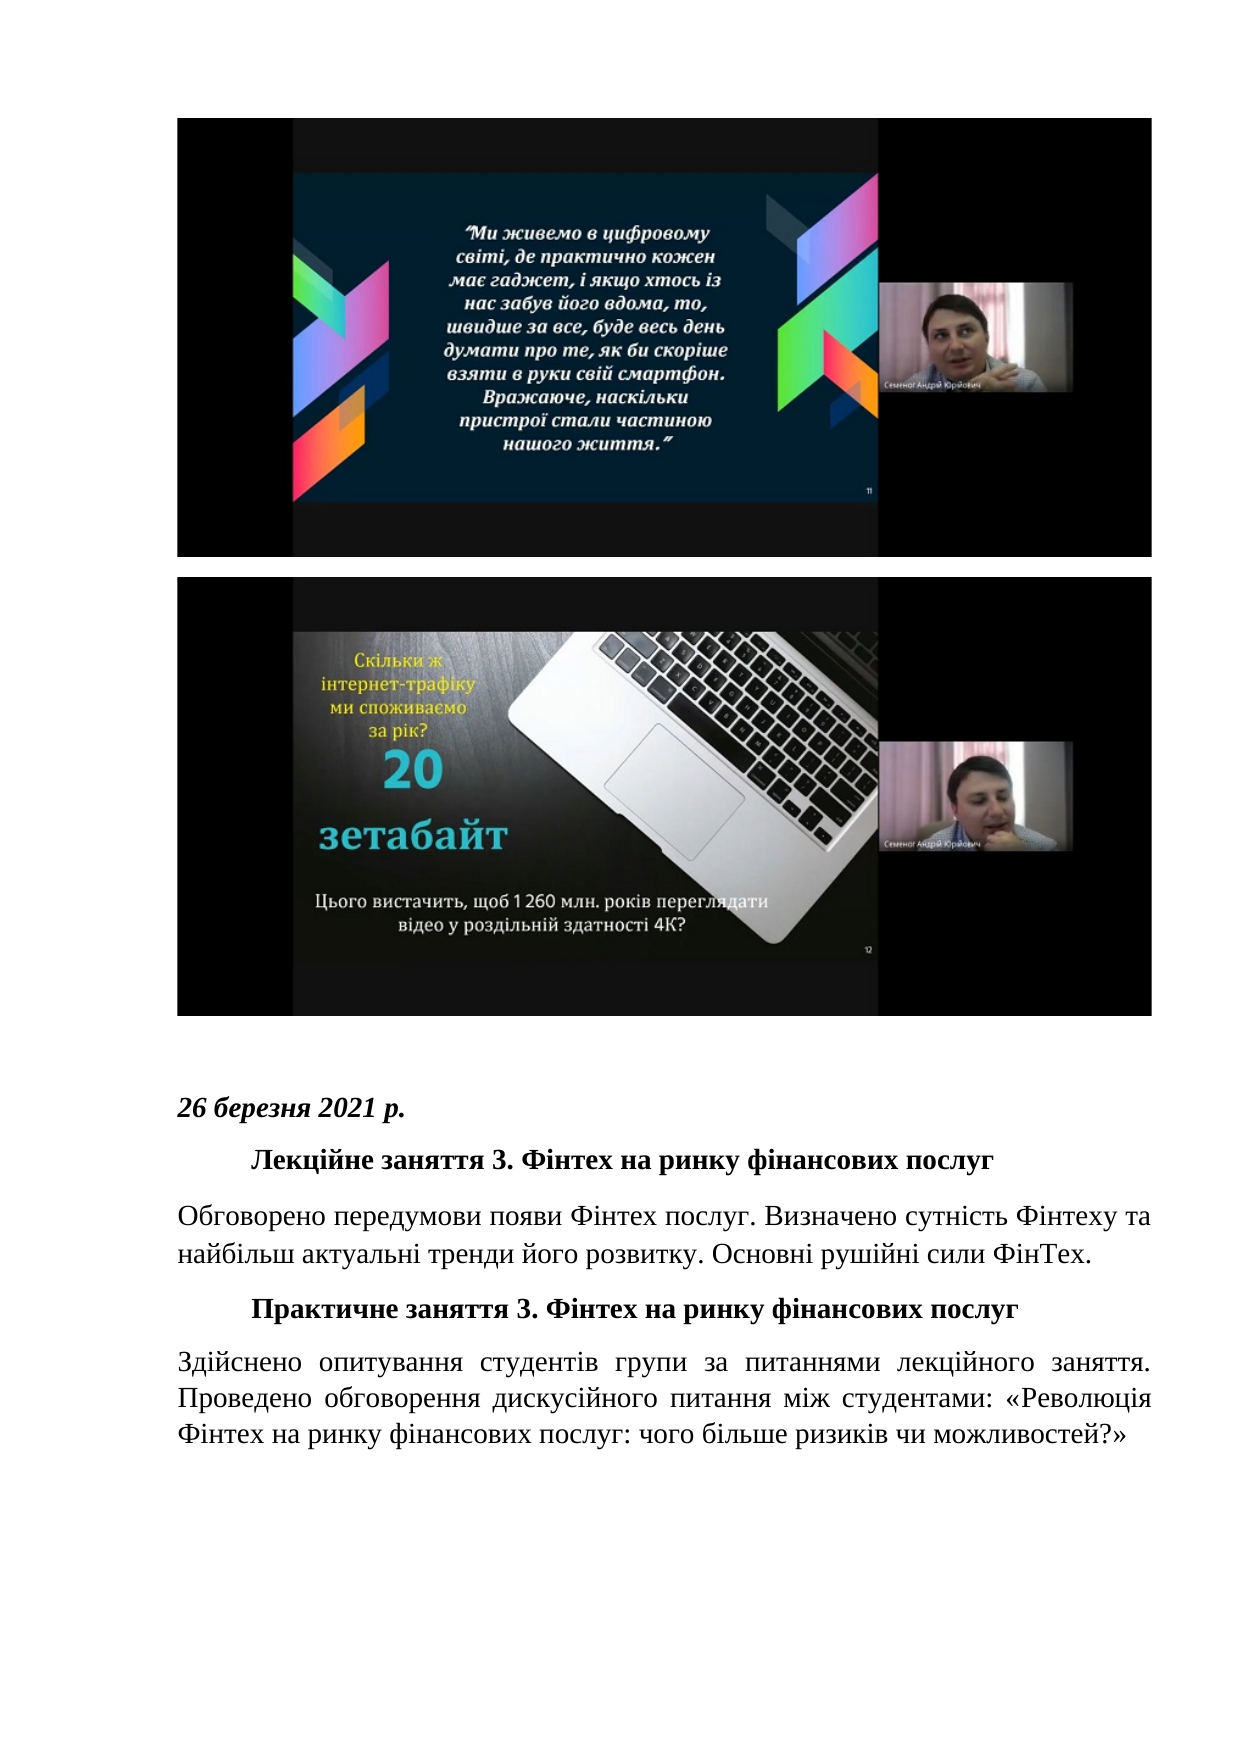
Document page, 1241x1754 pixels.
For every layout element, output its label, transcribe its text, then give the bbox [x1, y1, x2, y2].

picture [177, 577, 1152, 1016]
text Практичне заняття 3. Фінтех на ринку фінансових послуг [177, 1291, 1152, 1325]
picture [177, 118, 1152, 557]
text Лекційне заняття 3. Фінтех на ринку фінансових послуг [177, 1142, 1152, 1176]
text Обговорено передумови появи Фінтех послуг. Визначено сутність Фінтеху та найбільш актуальні тренди його розвитку. Основні рушійні сили ФінТех. [177, 1198, 1152, 1270]
text 26 березня 2021 р. [177, 1090, 1152, 1123]
text Здійснено опитування студентів групи за питаннями лекційного заняття. Проведено обговорення дискусійного питання між студентами: «Революція Фінтех на ринку фінансових послуг: чого більше ризиків чи можливостей?» [177, 1344, 1152, 1450]
